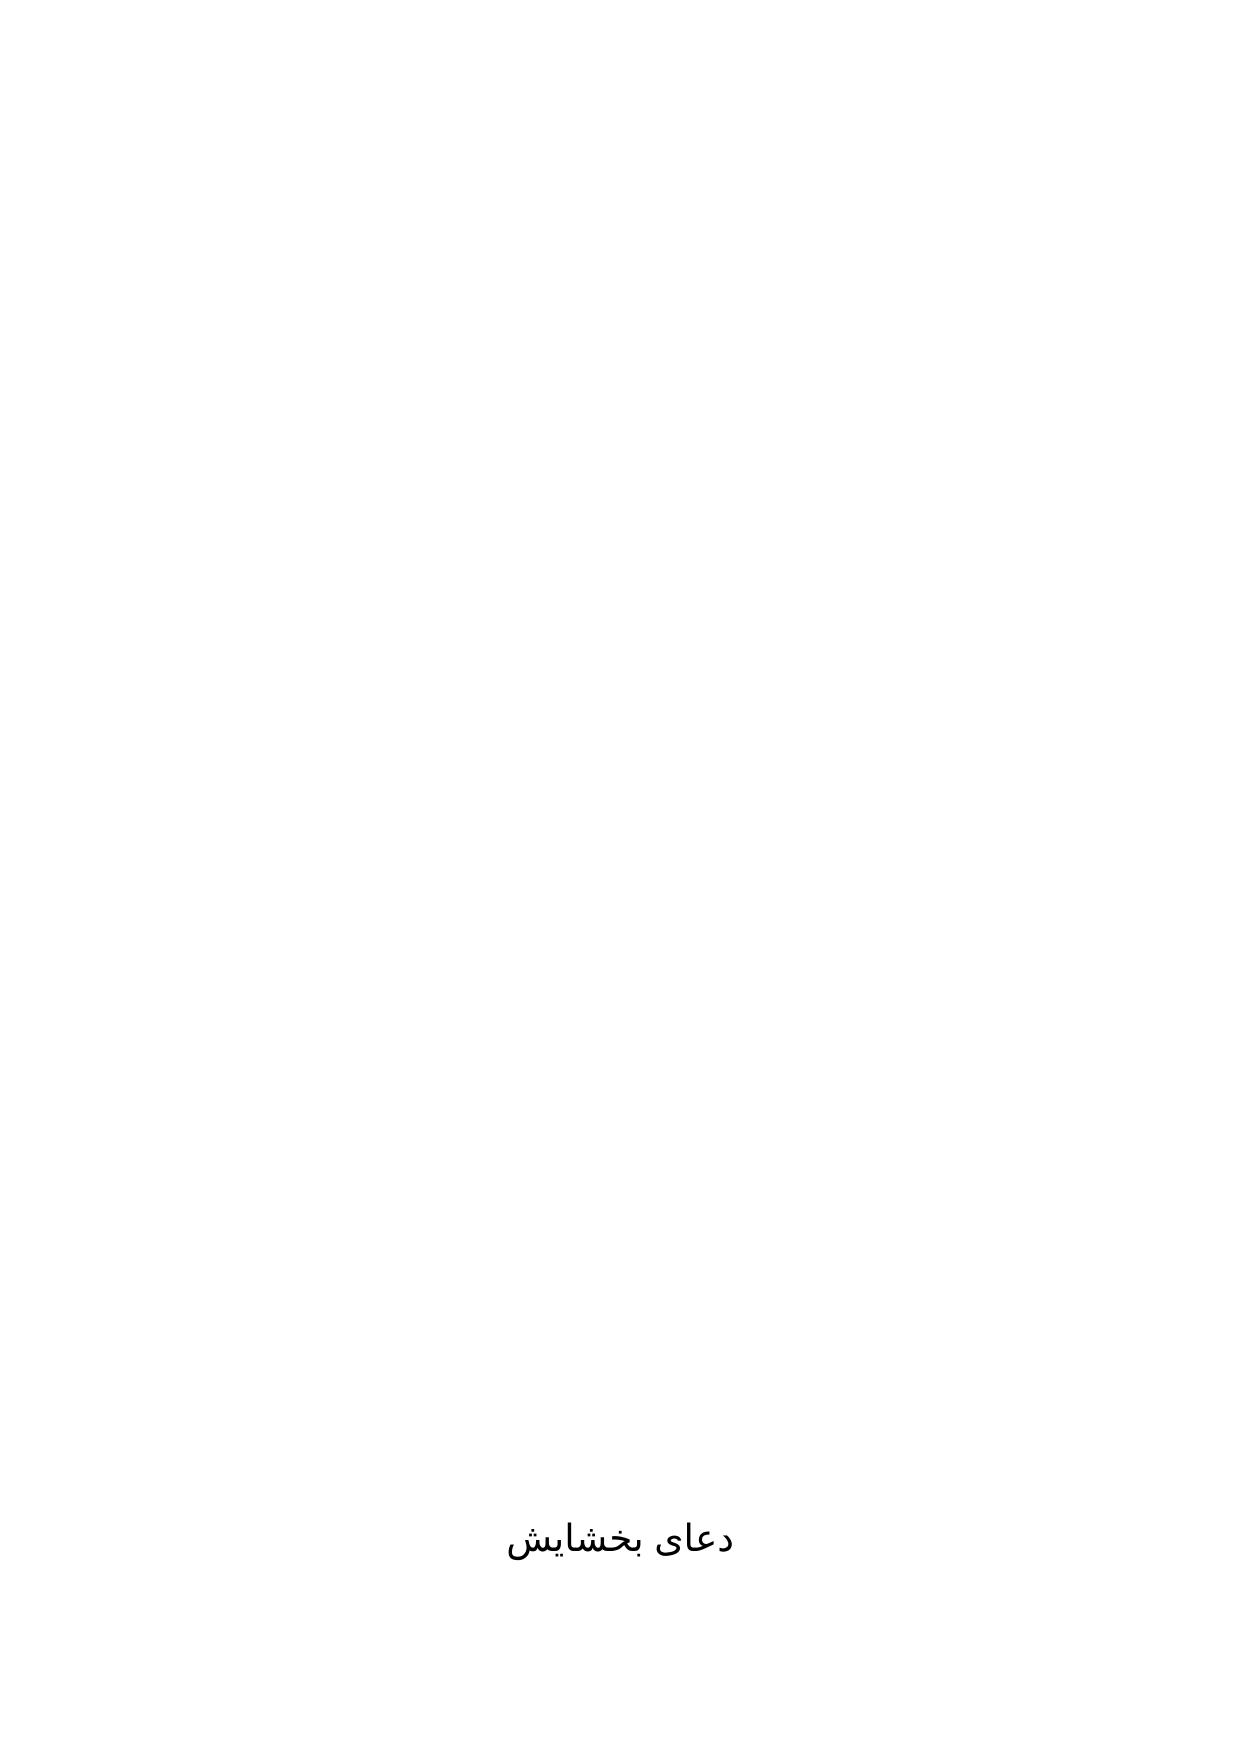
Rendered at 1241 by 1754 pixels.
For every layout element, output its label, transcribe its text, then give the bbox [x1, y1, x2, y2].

text دعای بخشایش [150, 1516, 1090, 1559]
